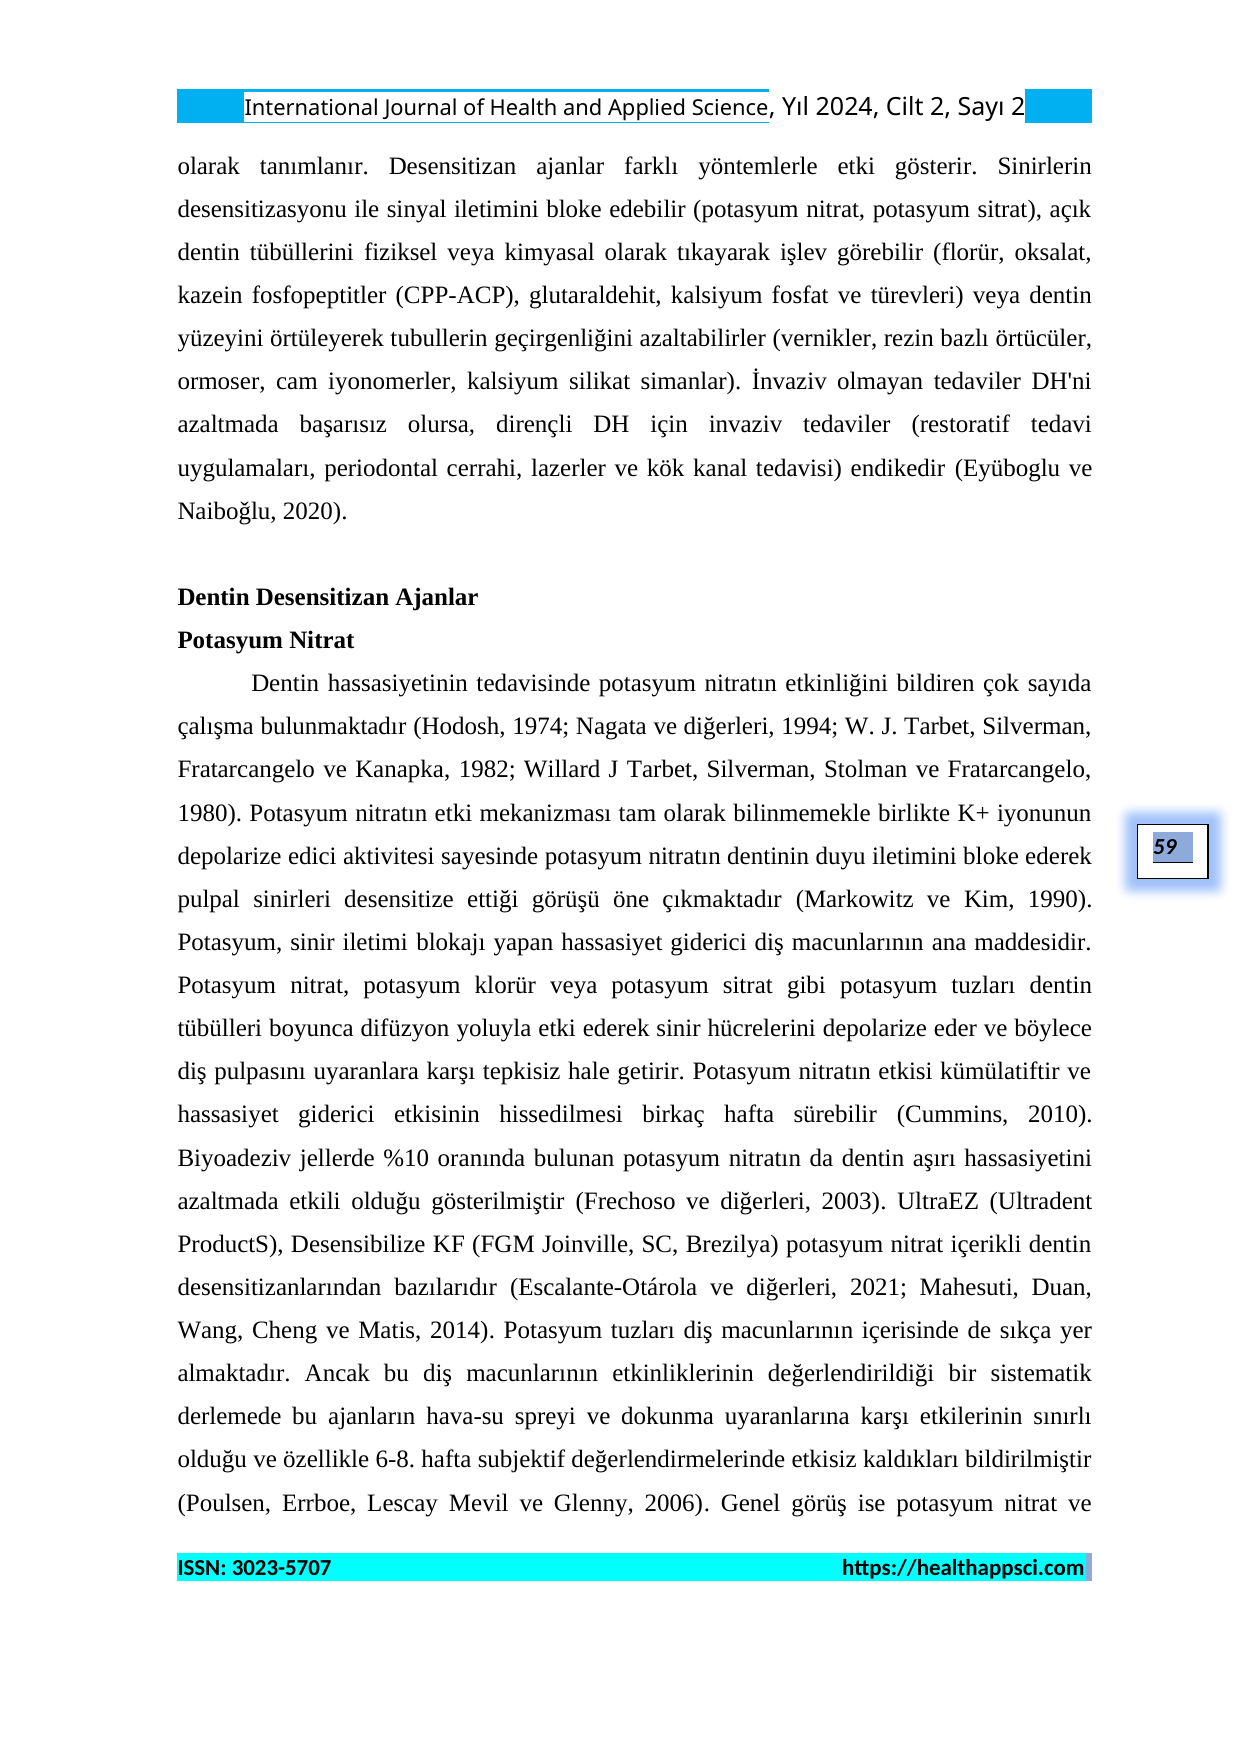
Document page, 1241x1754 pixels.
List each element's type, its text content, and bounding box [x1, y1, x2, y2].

text Dentin Desensitizan Ajanlar [177, 582, 1092, 611]
text Potasyum Nitrat [177, 625, 1092, 654]
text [177, 151, 1092, 524]
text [177, 668, 1092, 1516]
